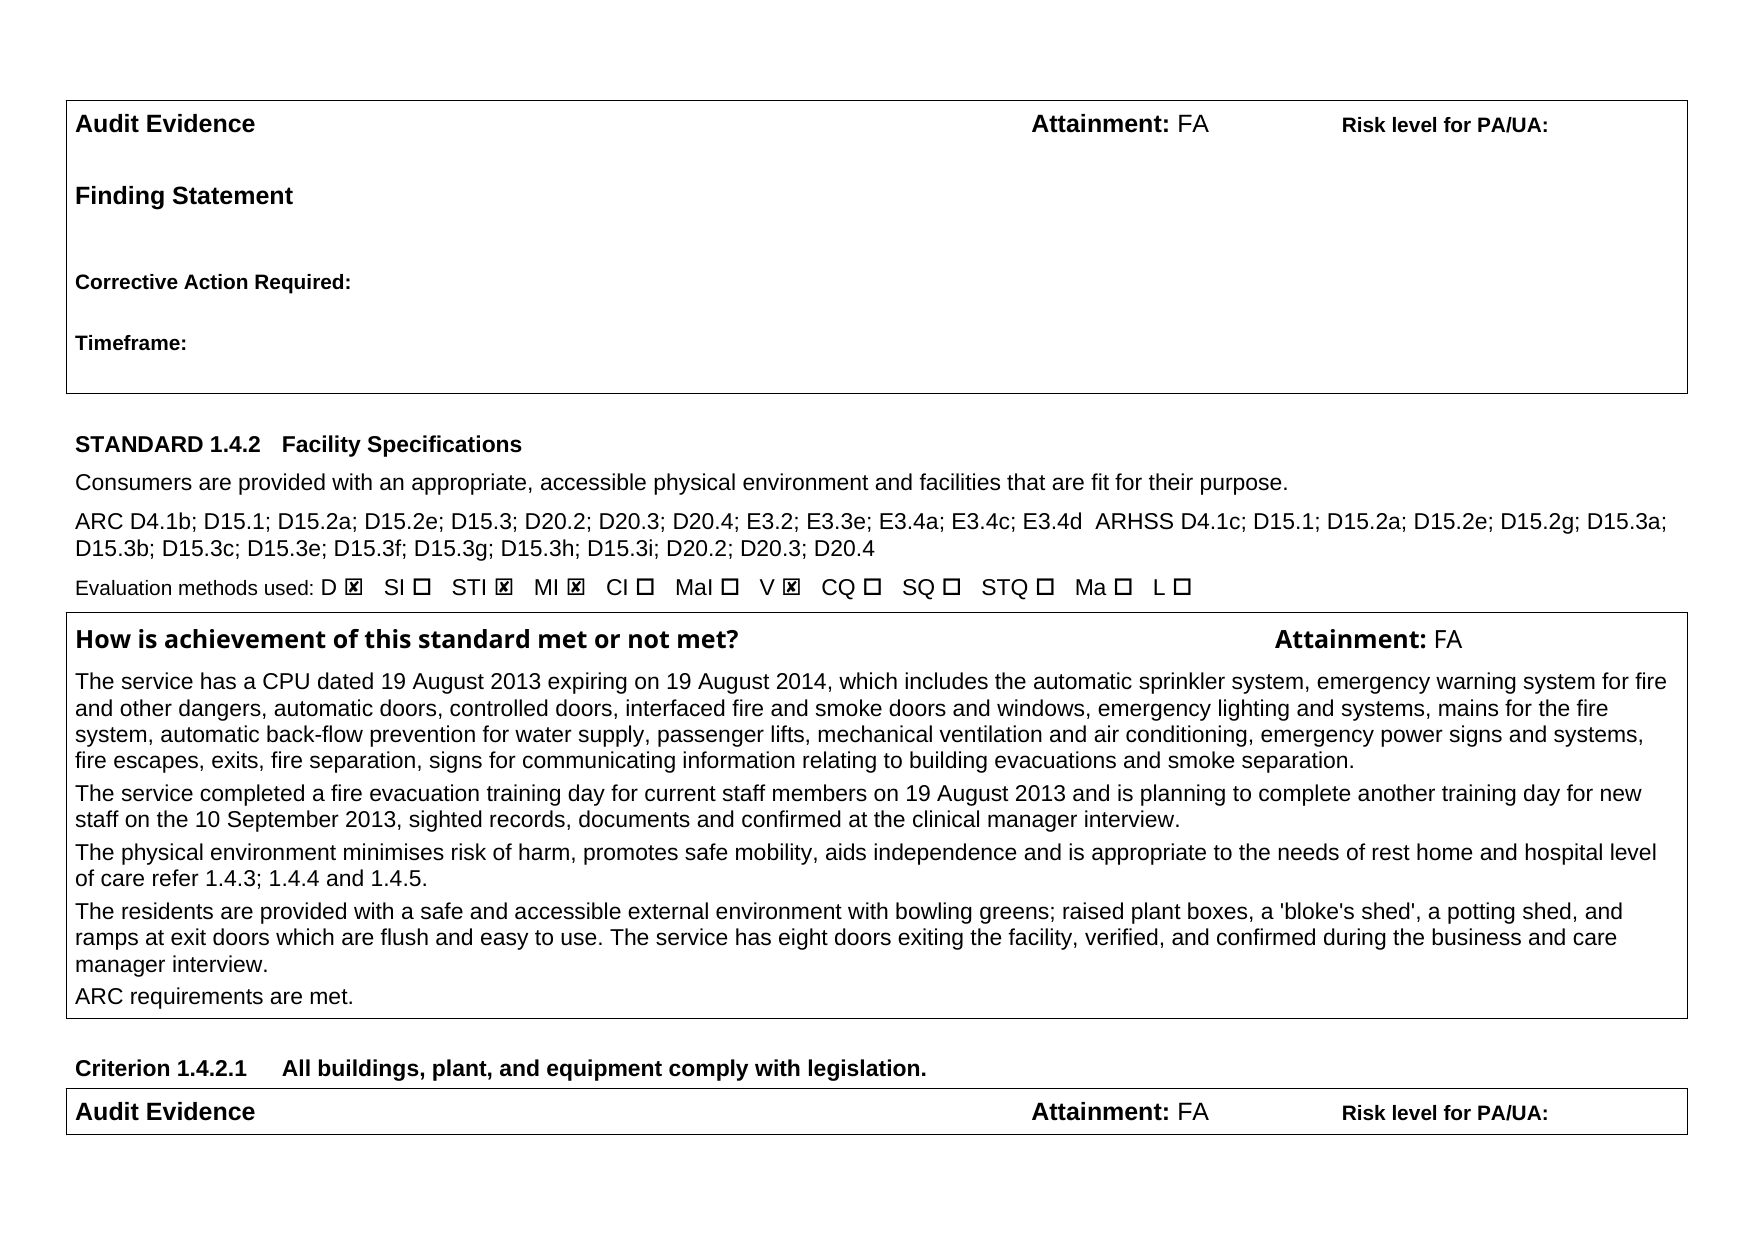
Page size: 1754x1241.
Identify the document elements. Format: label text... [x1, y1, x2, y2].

text Finding Statement [67, 172, 1687, 210]
text The service has a CPU dated 19 August 2013 expiring on 19 August 2014, which includes the automatic sprinkler system, emergency warning system for fire and other dangers, automatic doors, controlled doors, interfaced fire and smoke doors and windows, emergency lighting and systems, mains for the fire system, automatic back-flow prevention for water supply, passenger lifts, mechanical ventilation and air conditioning, emergency power signs and systems, fire escapes, exits, fire separation, signs for communicating information relating to building evacuations and smoke separation. [67, 659, 1687, 771]
text Audit Evidence Attainment: FA Risk level for PA/UA: [67, 101, 1687, 138]
text The service completed a fire evacuation training day for current staff members on 19 August 2013 and is planning to complete another training day for new staff on the 10 September 2013, sighted records, documents and confirmed at the clinical manager interview. [67, 771, 1687, 829]
text ARC D4.1b; D15.1; D15.2a; D15.2e; D15.3; D20.2; D20.3; D20.4; E3.2; E3.3e; E3.4a; E3.4c; E3.4d ARHSS D4.1c; D15.1; D15.2a; D15.2e; D15.2g; D15.3a; D15.3b; D15.3c; D15.3e; D15.3f; D15.3g; D15.3h; D15.3i; D20.2; D20.3; D20.4 [75, 508, 1679, 561]
text Consumers are provided with an appropriate, accessible physical environment and facilities that are fit for their purpose. [75, 469, 1679, 496]
text The physical environment minimises risk of harm, promotes safe mobility, aids independence and is appropriate to the needs of rest home and hospital level of care refer 1.4.3; 1.4.4 and 1.4.5. [67, 829, 1687, 888]
text The residents are provided with a safe and accessible external environment with bowling greens; raised plant boxes, a 'bloke's shed', a potting shed, and ramps at exit doors which are flush and easy to use. The service has eight doors exiting the facility, verified, and confirmed during the business and care manager interview. [67, 888, 1687, 974]
text Timeframe: [67, 321, 1687, 354]
text Criterion 1.4.2.1 All buildings, plant, and equipment comply with legislation. [75, 1055, 1679, 1082]
text Audit Evidence Attainment: FA Risk level for PA/UA: [67, 1089, 1687, 1134]
text Evaluation methods used: D SI STI MI CI MaI V CQ SQ STQ Ma L [75, 573, 1679, 600]
text Corrective Action Required: [75, 270, 1679, 294]
text STANDARD 1.4.2 Facility Specifications [75, 431, 1679, 457]
text How is achievement of this standard met or not met? Attainment: FA [67, 613, 1687, 656]
text ARC requirements are met. [67, 974, 1687, 1018]
